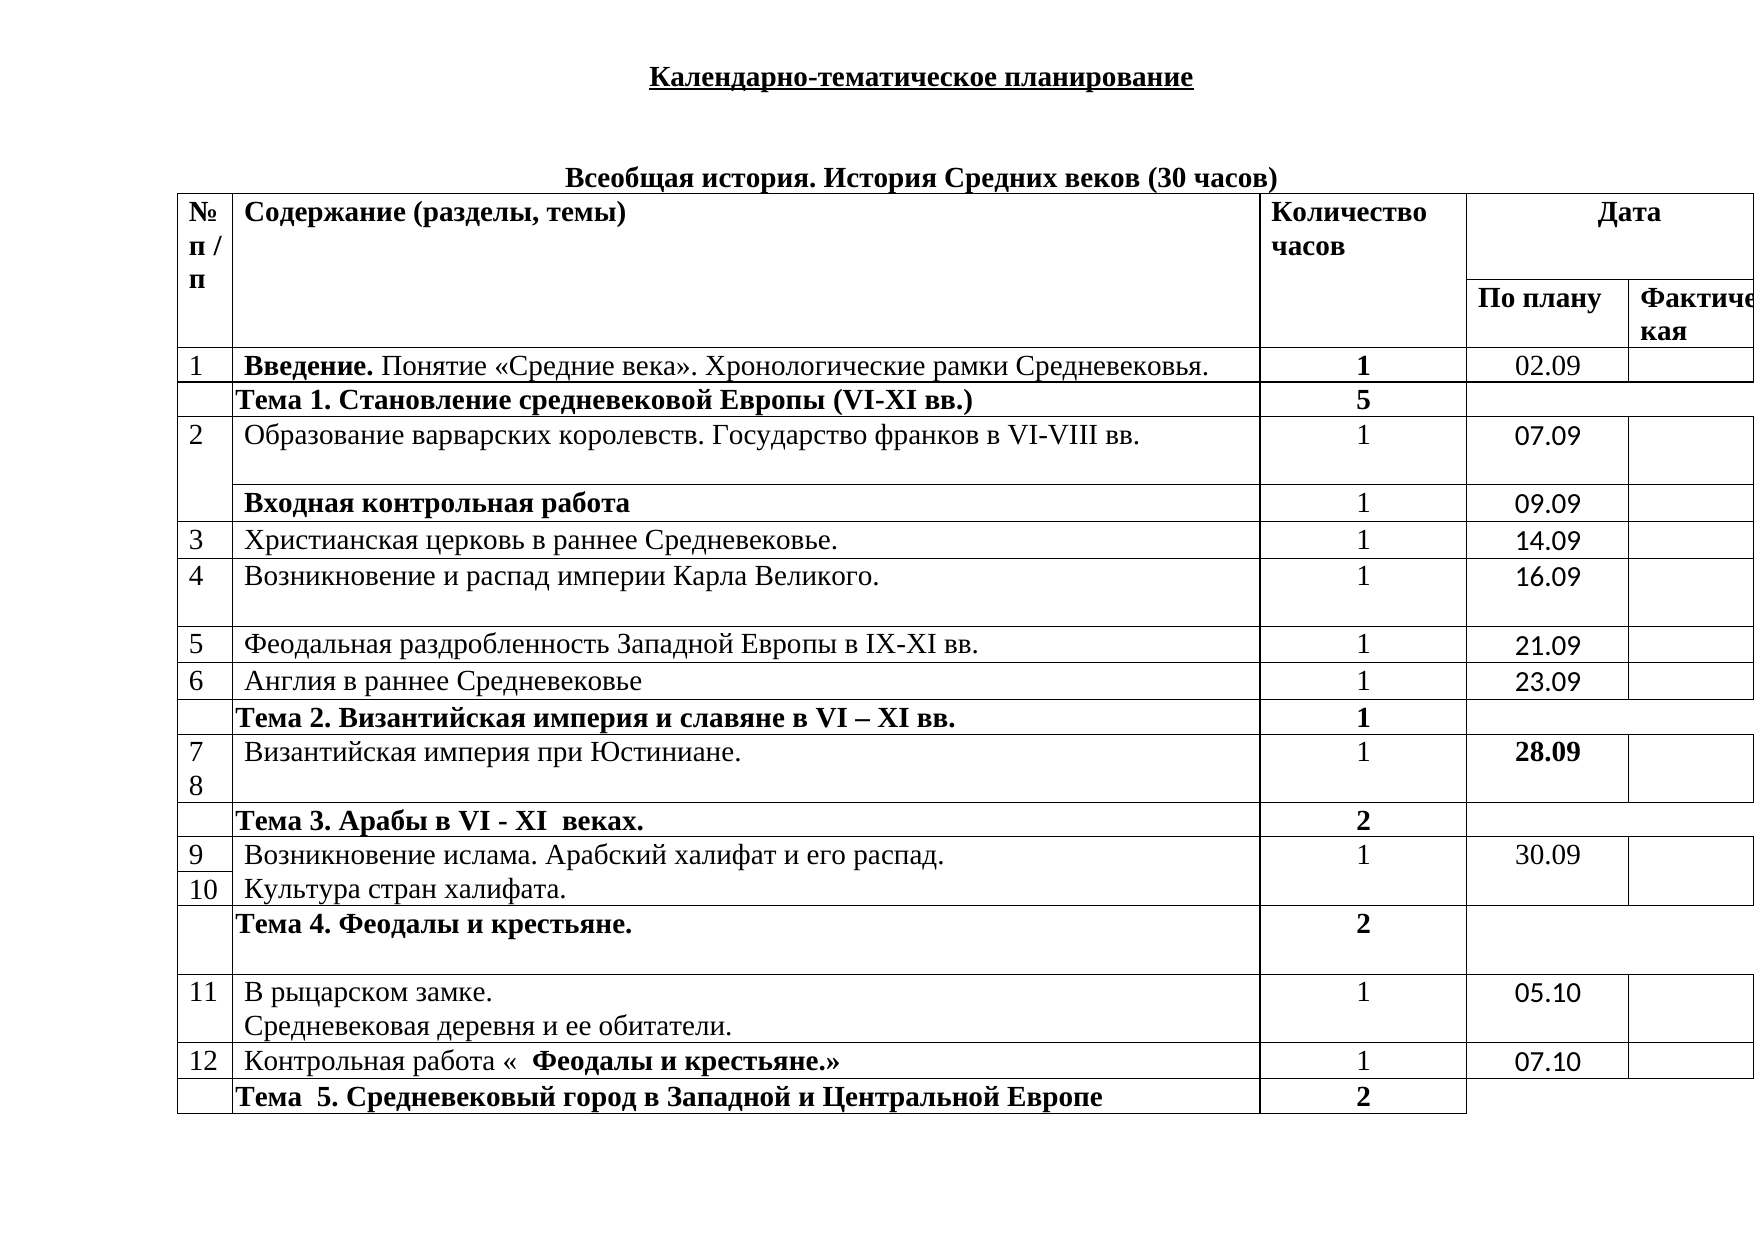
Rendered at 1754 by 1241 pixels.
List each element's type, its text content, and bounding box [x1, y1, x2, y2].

table_cell [1629, 1043, 1753, 1078]
table_cell 28.09 [1467, 735, 1628, 802]
table_cell [1629, 522, 1753, 557]
text Всеобщая история. История Средних веков (30 часов) [177, 160, 1665, 193]
table_cell 1 [1261, 485, 1466, 521]
table_cell 30.09 [1467, 837, 1628, 905]
table_cell 11 [178, 975, 232, 1042]
table_cell Англия в раннее Средневековье [233, 663, 1259, 699]
table_header Количество часов [1261, 194, 1466, 347]
table_cell 2 [178, 417, 232, 521]
table_cell 02.09 [1467, 348, 1628, 381]
table_cell [178, 383, 232, 416]
table_cell 1 [1261, 1043, 1466, 1078]
table_cell 1 [1261, 663, 1466, 699]
table_cell 1 [178, 348, 232, 381]
table_cell 1 [1261, 348, 1466, 381]
table_cell 10 [178, 872, 232, 905]
table_cell 3 [178, 522, 232, 557]
table_cell Введение. Понятие «Средние века». Хронологические рамки Средневековья. [233, 348, 1259, 381]
table_cell [1629, 348, 1753, 381]
table_cell Тема 4. Феодалы и крестьяне. [233, 906, 1259, 973]
table_cell 2 [1261, 906, 1466, 973]
table_cell [1629, 485, 1753, 521]
table_header Дата [1467, 194, 1753, 279]
table_cell Возникновение и распад империи Карла Великого. [233, 559, 1259, 626]
table_cell Феодальная раздробленность Западной Европы в IX-XI вв. [233, 627, 1259, 662]
table_cell 21.09 [1467, 627, 1628, 662]
table_header Содержание (разделы, темы) [233, 194, 1259, 347]
table_cell 07.10 [1467, 1043, 1628, 1078]
table_cell Возникновение ислама. Арабский халифат и его распад. Культура стран халифата. [233, 837, 1259, 905]
table_cell 4 [178, 559, 232, 626]
table_cell Тема 2. Византийская империя и славяне в VI – XI вв. [233, 700, 1259, 733]
table_cell 23.09 [1467, 663, 1628, 699]
table_cell 1 [1261, 417, 1466, 484]
table_cell 16.09 [1467, 559, 1628, 626]
table_cell Тема 1. Становление средневековой Европы (VI-XI вв.) [233, 383, 1259, 416]
table_cell 5 [1261, 383, 1466, 416]
table_cell 9 [178, 837, 232, 871]
table_cell [178, 803, 232, 836]
table_cell 1 [1261, 522, 1466, 557]
table_cell 07.09 [1467, 417, 1628, 484]
table_cell Образование варварских королевств. Государство франков в VI-VIII вв. [233, 417, 1259, 484]
table_cell [1629, 559, 1753, 626]
table_cell Византийская империя при Юстиниане. [233, 735, 1259, 802]
table_cell [178, 906, 232, 973]
table_cell 14.09 [1467, 522, 1628, 557]
table_cell [178, 700, 232, 733]
table_cell 1 [1261, 735, 1466, 802]
table_cell 5 [178, 627, 232, 662]
table_cell 09.09 [1467, 485, 1628, 521]
table_cell 6 [178, 663, 232, 699]
table_cell 12 [178, 1043, 232, 1078]
table_cell [1629, 735, 1753, 802]
table_cell Христианская церковь в раннее Средневековье. [233, 522, 1259, 557]
table_cell [178, 1079, 232, 1113]
table_header № п /п [178, 194, 232, 347]
table_cell Контрольная работа « Феодалы и крестьяне.» [233, 1043, 1259, 1078]
text Календарно-тематическое планирование [177, 59, 1665, 93]
table_cell 2 [1261, 1079, 1466, 1113]
table_cell 1 [1261, 559, 1466, 626]
table_cell 1 [1261, 627, 1466, 662]
table_cell 1 [1261, 700, 1466, 733]
table_cell По плану [1467, 280, 1628, 347]
table_cell 7 8 [178, 735, 232, 802]
table_cell 1 [1261, 837, 1466, 905]
table_cell Тема 3. Арабы в VI - XI веках. [233, 803, 1259, 836]
table_cell [1629, 627, 1753, 662]
table_cell 1 [1261, 975, 1466, 1042]
table_cell [1629, 975, 1753, 1042]
table_cell 05.10 [1467, 975, 1628, 1042]
table_cell 2 [1261, 803, 1466, 836]
table_cell [1629, 663, 1753, 699]
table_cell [233, 1079, 1259, 1113]
table_cell Фактическая [1629, 280, 1753, 347]
table_cell В рыцарском замке. Средневековая деревня и ее обитатели. [233, 975, 1259, 1042]
table_cell [1629, 417, 1753, 484]
table_cell Входная контрольная работа [233, 485, 1259, 521]
table_cell [1629, 837, 1753, 905]
